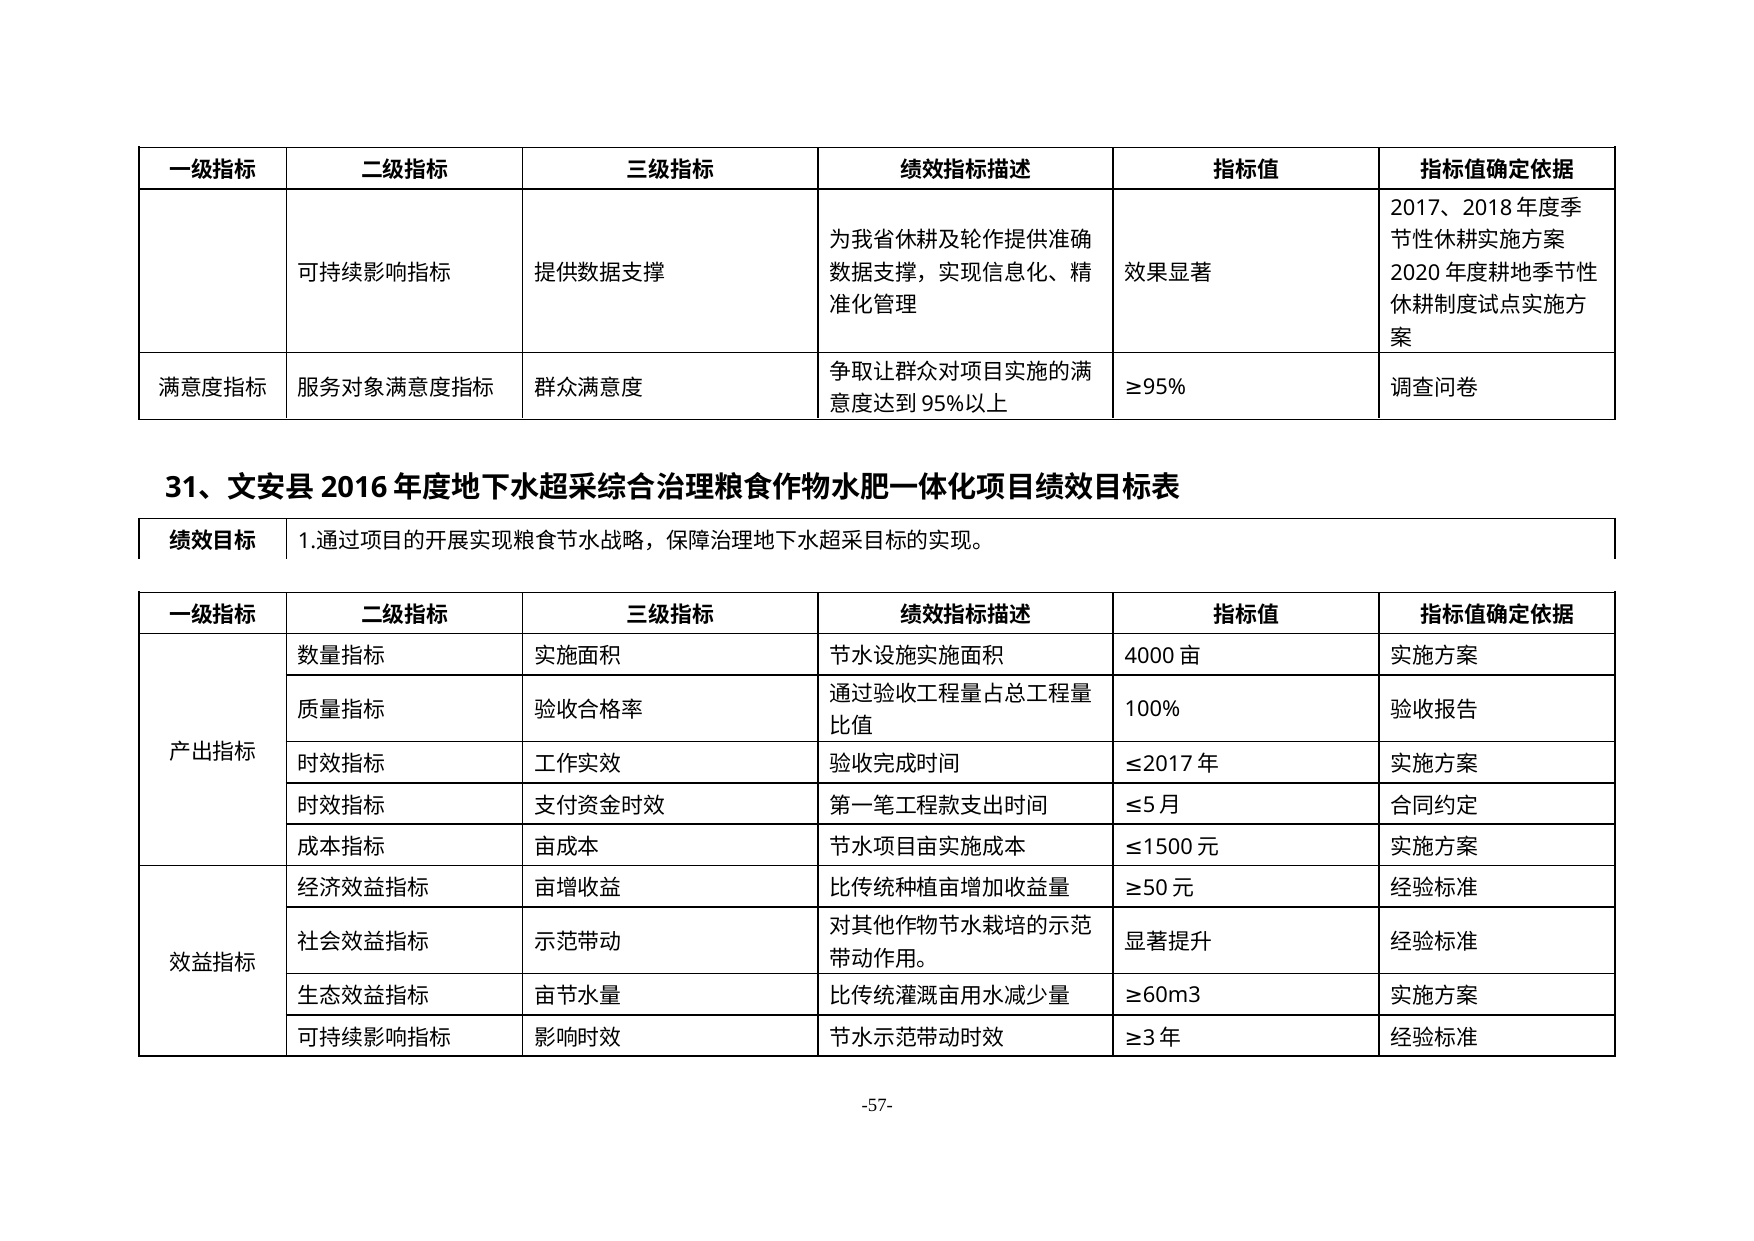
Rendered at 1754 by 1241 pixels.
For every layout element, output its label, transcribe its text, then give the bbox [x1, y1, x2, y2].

table_cell 4000亩 [1114, 634, 1378, 674]
table_header 指标值确定依据 [1380, 593, 1614, 633]
table_cell 时效指标 [287, 742, 522, 782]
table_cell 亩成本 [523, 825, 817, 865]
table_cell ≤5月 [1114, 784, 1378, 823]
table_cell 经验标准 [1380, 1016, 1614, 1055]
table_cell 影响时效 [523, 1016, 817, 1055]
table_cell 经验标准 [1380, 908, 1614, 973]
table_cell 实施面积 [523, 634, 817, 674]
table_header 指标值 [1114, 148, 1378, 188]
table_cell 产出指标 [140, 634, 286, 865]
table_cell 合同约定 [1380, 784, 1614, 823]
table_header 一级指标 [140, 148, 286, 188]
table_header 三级指标 [523, 148, 817, 188]
table_header 二级指标 [287, 593, 522, 633]
table_cell 节水设施实施面积 [819, 634, 1112, 674]
table_header 绩效目标 [140, 519, 286, 559]
table_cell 对其他作物节水栽培的示范带动作用。 [819, 908, 1112, 973]
table_header 1.通过项目的开展实现粮食节水战略，保障治理地下水超采目标的实现。 [287, 519, 1614, 559]
table_cell 示范带动 [523, 908, 817, 973]
table_header 二级指标 [287, 148, 522, 188]
table_cell 验收完成时间 [819, 742, 1112, 782]
table_cell 100% [1114, 676, 1378, 741]
table_cell 第一笔工程款支出时间 [819, 784, 1112, 823]
table_cell 生态效益指标 [287, 974, 522, 1014]
table_header 绩效指标描述 [819, 593, 1112, 633]
table_cell 争取让群众对项目实施的满意度达到95%以上 [819, 353, 1112, 418]
table_header 三级指标 [523, 593, 817, 633]
table_cell 亩节水量 [523, 974, 817, 1014]
table_cell ≥3年 [1114, 1016, 1378, 1055]
table_cell 为我省休耕及轮作提供准确数据支撑，实现信息化、精准化管理 [819, 190, 1112, 352]
table_cell 群众满意度 [523, 353, 817, 418]
table_cell 比传统灌溉亩用水减少量 [819, 974, 1112, 1014]
table_cell 验收合格率 [523, 676, 817, 741]
table_cell 效果显著 [1114, 190, 1378, 352]
table_cell 实施方案 [1380, 825, 1614, 865]
table_header 指标值确定依据 [1380, 148, 1614, 188]
table_cell 经验标准 [1380, 866, 1614, 906]
table_cell 实施方案 [1380, 742, 1614, 782]
table_cell ≥95% [1114, 353, 1378, 418]
table_cell 可持续影响指标 [287, 190, 522, 352]
table_cell 满意度指标 [140, 353, 286, 418]
table_cell 节水示范带动时效 [819, 1016, 1112, 1055]
table_cell 亩增收益 [523, 866, 817, 906]
table_cell 调查问卷 [1380, 353, 1614, 418]
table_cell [1380, 190, 1614, 352]
table_cell 工作实效 [523, 742, 817, 782]
table_cell 成本指标 [287, 825, 522, 865]
table_cell 数量指标 [287, 634, 522, 674]
table_cell ≤1500元 [1114, 825, 1378, 865]
table_cell 质量指标 [287, 676, 522, 741]
text 31、文安县2016年度地下水超采综合治理粮食作物水肥一体化项目绩效目标表 [106, 452, 1648, 517]
table_cell ≤2017年 [1114, 742, 1378, 782]
table_header 指标值 [1114, 593, 1378, 633]
table_cell 提供数据支撑 [523, 190, 817, 352]
table_cell 服务对象满意度指标 [287, 353, 522, 418]
table_header 绩效指标描述 [819, 148, 1112, 188]
table_cell 支付资金时效 [523, 784, 817, 823]
table_cell 比传统种植亩增加收益量 [819, 866, 1112, 906]
table_cell 可持续影响指标 [287, 1016, 522, 1055]
table_cell 经济效益指标 [287, 866, 522, 906]
table_cell 通过验收工程量占总工程量比值 [819, 676, 1112, 741]
table_cell 实施方案 [1380, 974, 1614, 1014]
table_cell 时效指标 [287, 784, 522, 823]
table_cell 社会效益指标 [287, 908, 522, 973]
table_cell 节水项目亩实施成本 [819, 825, 1112, 865]
table_cell 效益指标 [140, 866, 286, 1055]
table_header 一级指标 [140, 593, 286, 633]
table_cell 验收报告 [1380, 676, 1614, 741]
table_cell ≥60m3 [1114, 974, 1378, 1014]
table_cell ≥50元 [1114, 866, 1378, 906]
table_cell 实施方案 [1380, 634, 1614, 674]
table_cell 显著提升 [1114, 908, 1378, 973]
